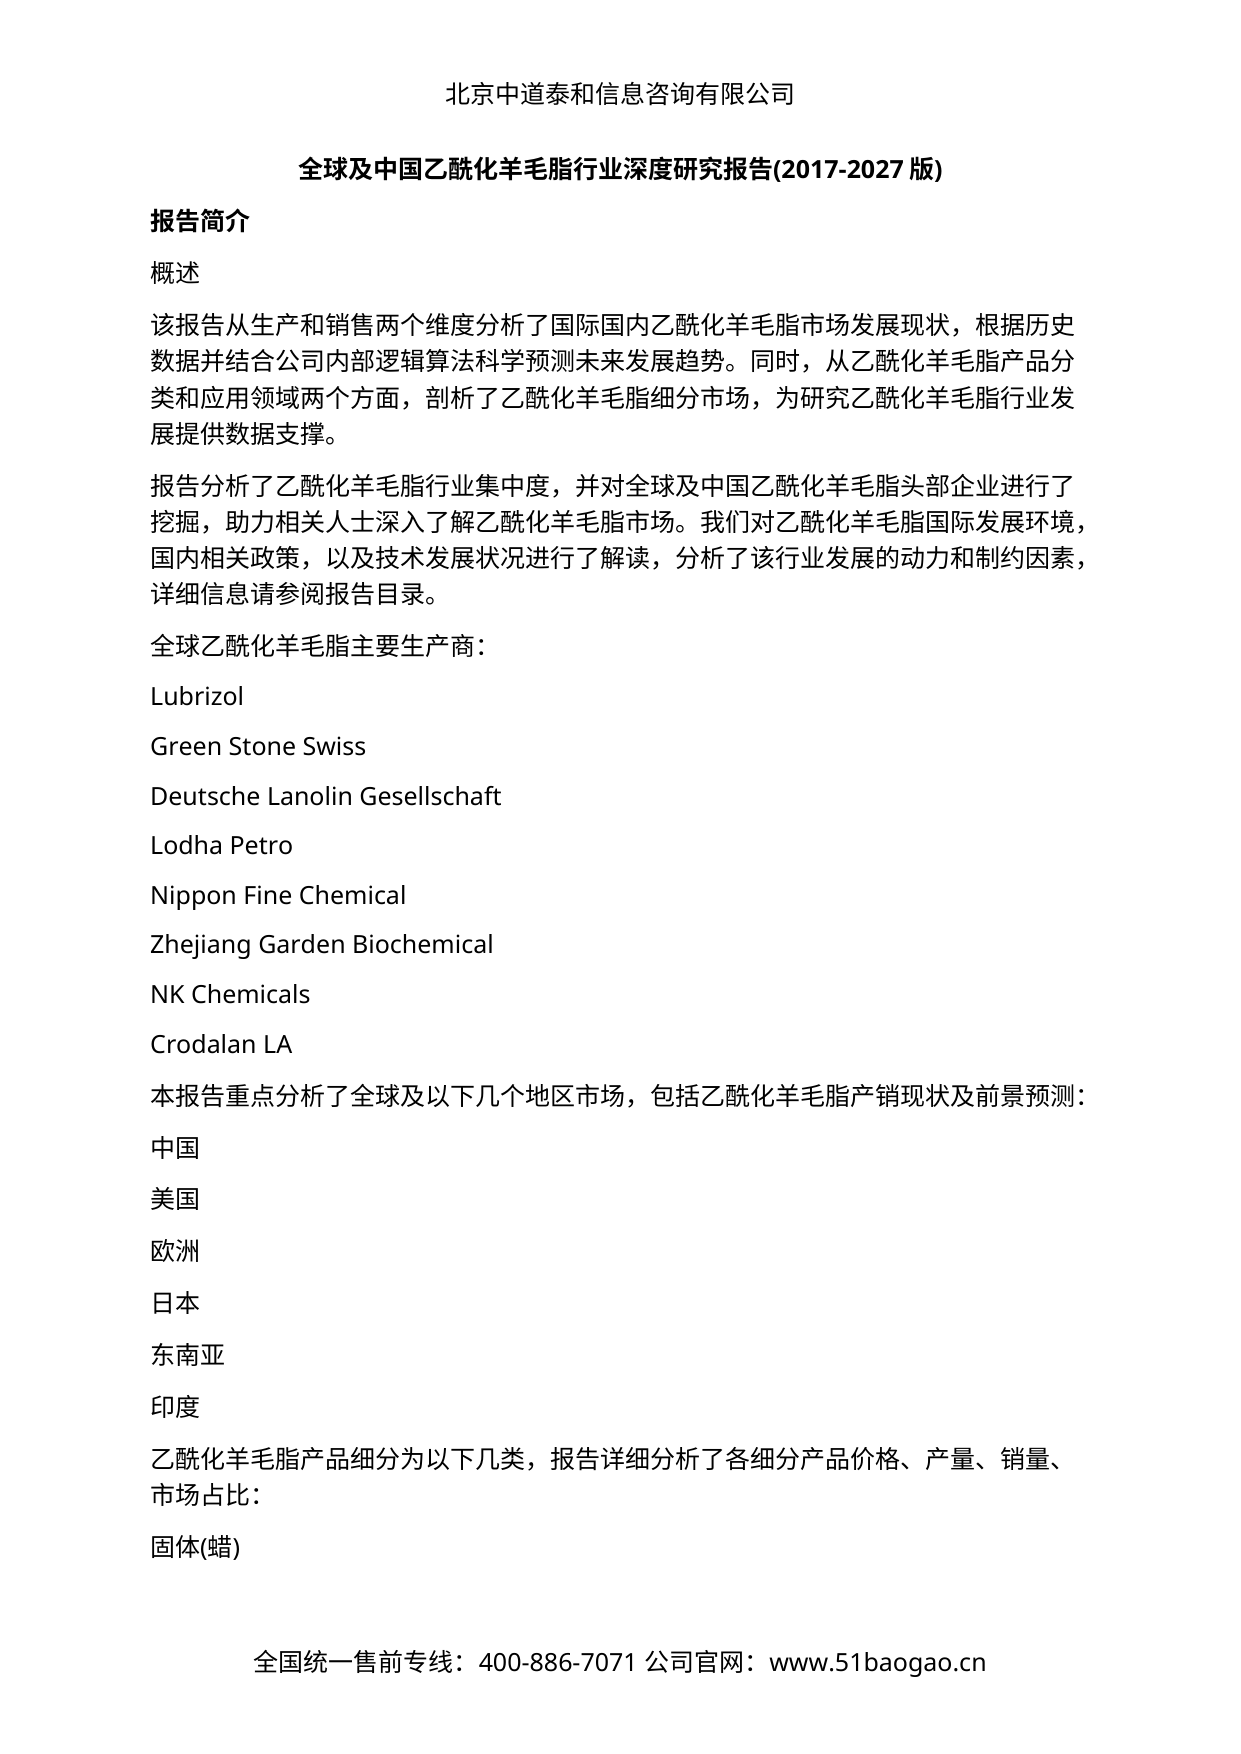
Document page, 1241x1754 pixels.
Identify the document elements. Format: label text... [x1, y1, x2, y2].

text Lodha Petro [150, 828, 1090, 862]
text 固体(蜡) [150, 1527, 1090, 1564]
text Zhejiang Garden Biochemical [150, 927, 1090, 961]
text 报告分析了乙酰化羊毛脂行业集中度，并对全球及中国乙酰化羊毛脂头部企业进行了挖掘，助力相关人士深入了解乙酰化羊毛脂市场。我们对乙酰化羊毛脂国际发展环境，国内相关政策，以及技术发展状况进行了解读，分析了该行业发展的动力和制约因素，详细信息请参阅报告目录。 [150, 466, 1090, 611]
text Crodalan LA [150, 1027, 1090, 1061]
text 美国 [150, 1180, 1090, 1216]
text Green Stone Swiss [150, 728, 1090, 762]
text 报告简介 [150, 202, 1090, 238]
text 日本 [150, 1284, 1090, 1320]
text NK Chemicals [150, 977, 1090, 1011]
text 欧洲 [150, 1232, 1090, 1268]
text 印度 [150, 1387, 1090, 1424]
text 概述 [150, 254, 1090, 290]
text 东南亚 [150, 1336, 1090, 1372]
text 该报告从生产和销售两个维度分析了国际国内乙酰化羊毛脂市场发展现状，根据历史数据并结合公司内部逻辑算法科学预测未来发展趋势。同时，从乙酰化羊毛脂产品分类和应用领域两个方面，剖析了乙酰化羊毛脂细分市场，为研究乙酰化羊毛脂行业发展提供数据支撑。 [150, 306, 1090, 451]
text Lubrizol [150, 679, 1090, 713]
text 全球及中国乙酰化羊毛脂行业深度研究报告(2017-2027版) [150, 150, 1090, 186]
text 全球乙酰化羊毛脂主要生产商： [150, 627, 1090, 663]
text Deutsche Lanolin Gesellschaft [150, 778, 1090, 812]
text 乙酰化羊毛脂产品细分为以下几类，报告详细分析了各细分产品价格、产量、销量、市场占比： [150, 1439, 1090, 1512]
text 中国 [150, 1128, 1090, 1164]
text 本报告重点分析了全球及以下几个地区市场，包括乙酰化羊毛脂产销现状及前景预测： [150, 1076, 1090, 1112]
text Nippon Fine Chemical [150, 877, 1090, 912]
